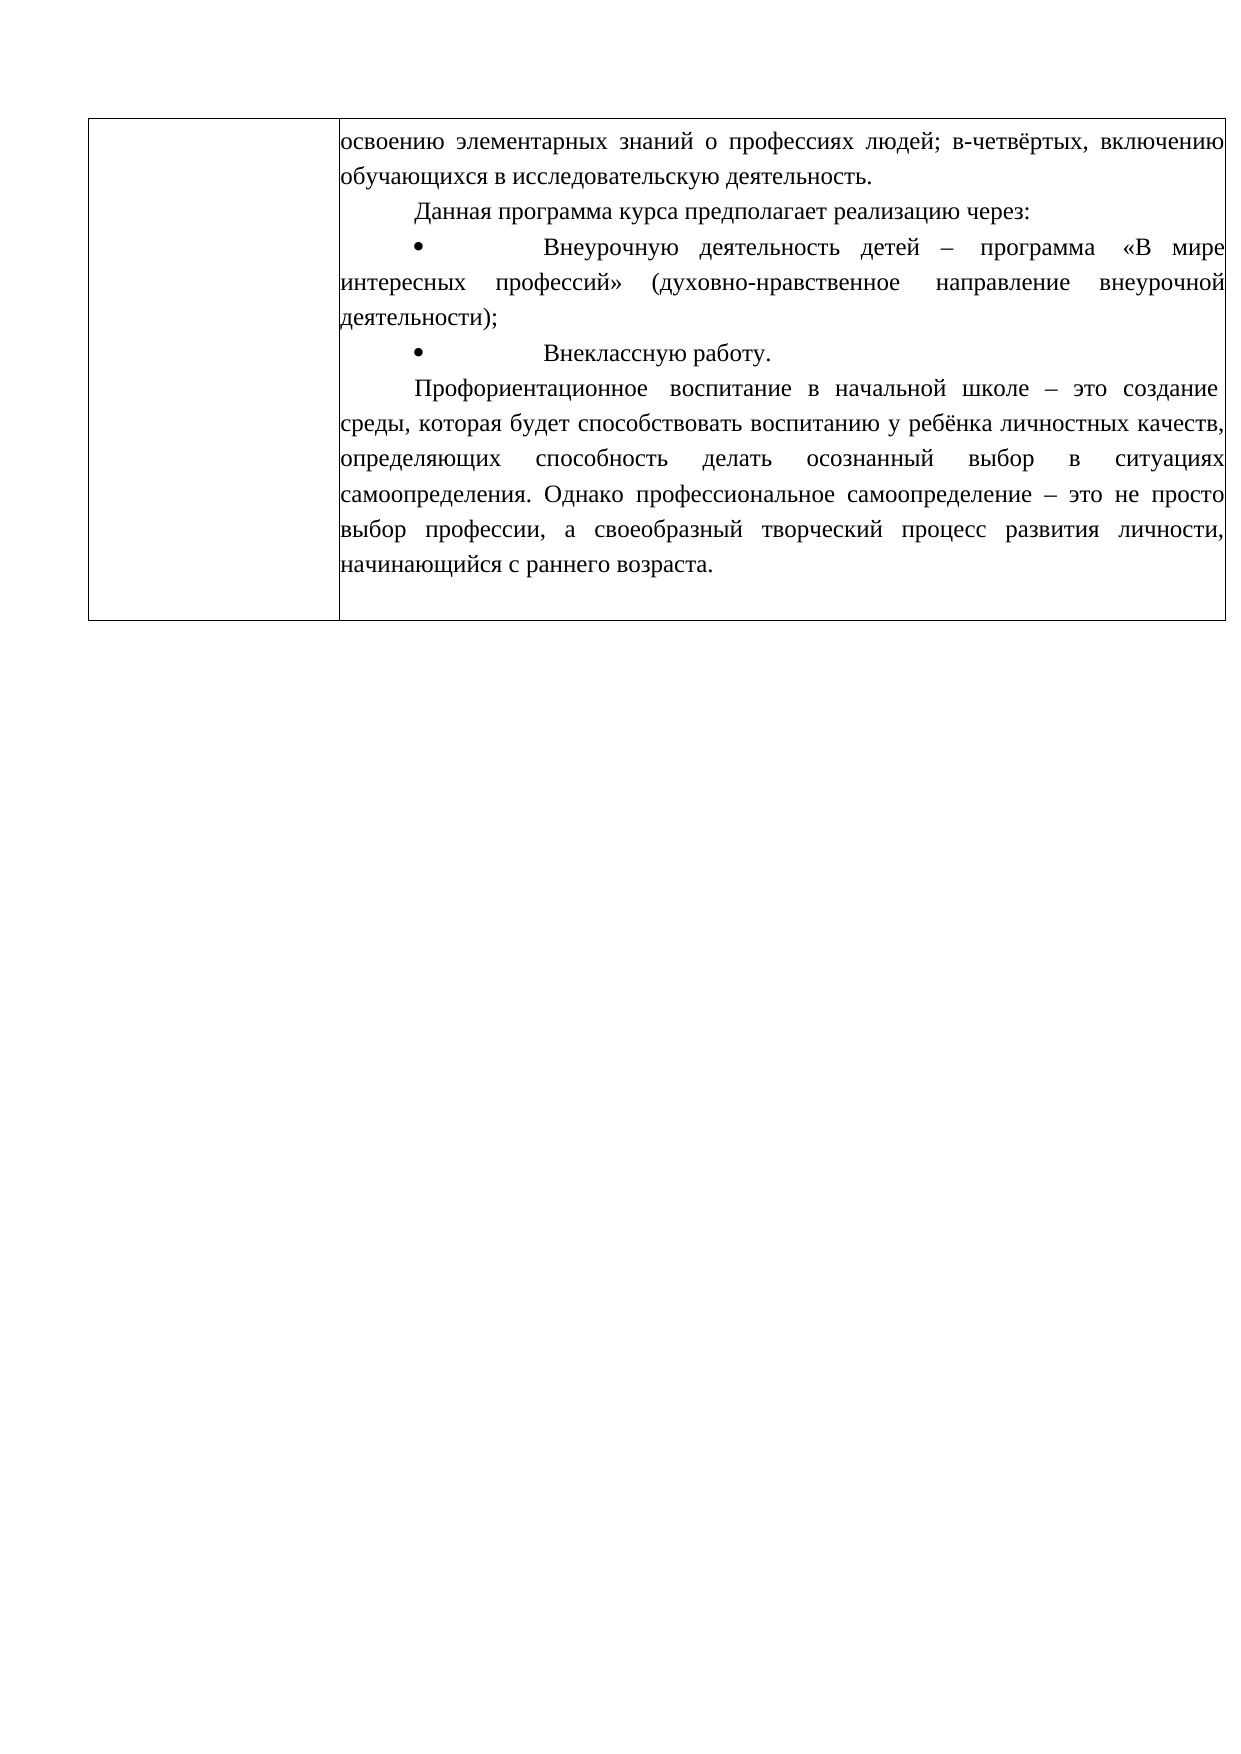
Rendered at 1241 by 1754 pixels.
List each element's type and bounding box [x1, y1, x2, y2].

table_cell [340, 119, 1225, 620]
table_cell [89, 119, 339, 620]
